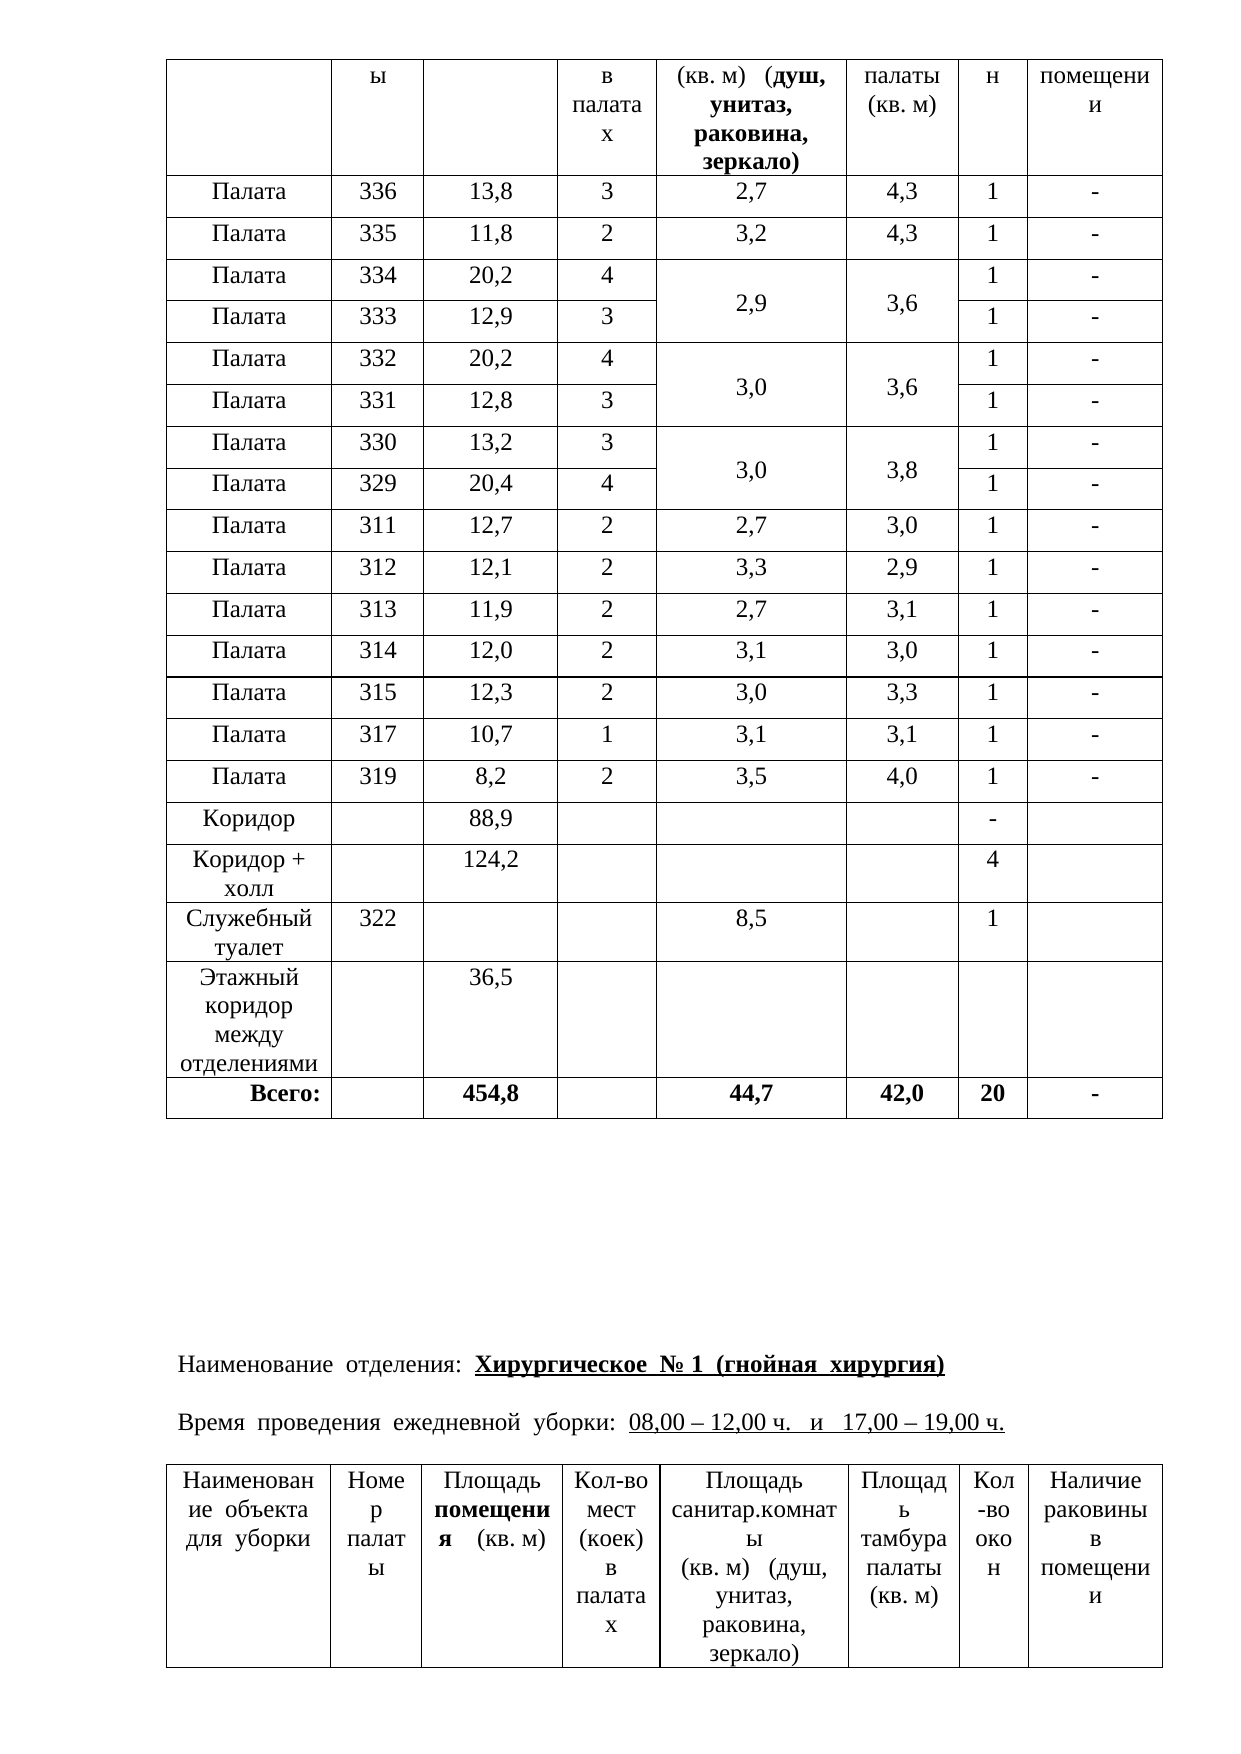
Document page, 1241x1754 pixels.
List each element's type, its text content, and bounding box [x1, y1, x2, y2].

table_cell 12,1 [424, 552, 557, 593]
table_cell 124,2 [424, 845, 557, 902]
table_cell - [1028, 343, 1162, 384]
table_cell [657, 962, 846, 1077]
table_cell [558, 803, 656, 843]
table_cell 12,9 [424, 301, 557, 342]
table_cell 311 [332, 510, 423, 551]
table_cell 2,7 [657, 594, 846, 634]
table_cell 1 [959, 552, 1027, 593]
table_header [558, 60, 656, 175]
table_cell Палата [167, 469, 331, 509]
table_cell - [1028, 176, 1162, 217]
table_cell [1028, 903, 1162, 961]
table_cell 317 [332, 719, 423, 760]
table_cell 2 [558, 594, 656, 634]
table_cell Служебный туалет [167, 903, 331, 961]
table_cell - [1028, 719, 1162, 760]
table_cell 313 [332, 594, 423, 634]
table_cell 1 [959, 176, 1027, 217]
table_header Наименование объекта для уборки [167, 1465, 330, 1667]
table_cell [332, 962, 423, 1077]
table_cell 1 [959, 343, 1027, 384]
table_cell [424, 903, 557, 961]
table_cell 1 [959, 260, 1027, 300]
table_cell Палата [167, 385, 331, 426]
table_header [424, 60, 557, 175]
table_cell [558, 1078, 656, 1118]
table_cell 88,9 [424, 803, 557, 843]
table_cell 8,2 [424, 761, 557, 802]
table_cell 454,8 [424, 1078, 557, 1118]
table_cell 315 [332, 678, 423, 718]
table_cell Палата [167, 176, 331, 217]
table_cell 36,5 [424, 962, 557, 1077]
table_header Номер палаты [331, 1465, 421, 1667]
table_header Кол-во окон [959, 60, 1027, 175]
table_cell 1 [959, 636, 1027, 676]
table_cell [332, 845, 423, 902]
table_cell 3,1 [657, 636, 846, 676]
table_cell - [1028, 636, 1162, 676]
table_cell - [1028, 260, 1162, 300]
table_cell 3,6 [847, 260, 958, 342]
table_cell 20,4 [424, 469, 557, 509]
table_cell [558, 962, 656, 1077]
table_cell 3,0 [657, 343, 846, 426]
table_header Кол-во окон [960, 1465, 1028, 1667]
table_cell 322 [332, 903, 423, 961]
table_cell 312 [332, 552, 423, 593]
table_cell Палата [167, 761, 331, 802]
table_cell 12,3 [424, 678, 557, 718]
table_cell - [1028, 678, 1162, 718]
table_cell Коридор + холл [167, 845, 331, 902]
text Время проведения ежедневной уборки: 08,00 – 12,00 ч. и 17,00 – 19,00 ч. [177, 1407, 1152, 1436]
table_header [167, 60, 331, 175]
table_cell [847, 803, 958, 843]
table_cell 12,0 [424, 636, 557, 676]
table_cell 3 [558, 176, 656, 217]
table_cell 10,7 [424, 719, 557, 760]
table_cell [1028, 962, 1162, 1077]
table_cell - [1028, 552, 1162, 593]
table_cell 2 [558, 552, 656, 593]
table_cell 3,0 [657, 678, 846, 718]
table_cell 44,7 [657, 1078, 846, 1118]
table_cell Палата [167, 719, 331, 760]
table_cell 4 [558, 469, 656, 509]
table_cell [657, 803, 846, 843]
table_cell 1 [959, 761, 1027, 802]
table_cell Коридор [167, 803, 331, 843]
table_cell 4,3 [847, 218, 958, 259]
table_cell Палата [167, 301, 331, 342]
table_cell 4 [558, 343, 656, 384]
table_cell 333 [332, 301, 423, 342]
table_cell 1 [959, 903, 1027, 961]
table_cell 20,2 [424, 260, 557, 300]
table_cell 3,1 [847, 594, 958, 634]
table_cell 3,0 [847, 510, 958, 551]
table_cell 2,7 [657, 176, 846, 217]
table_cell [1028, 803, 1162, 843]
table_cell 2 [558, 510, 656, 551]
table_cell 4,3 [847, 176, 958, 217]
table_header Номер палаты [332, 60, 423, 175]
table_cell 12,8 [424, 385, 557, 426]
table_cell 2 [558, 218, 656, 259]
table_cell 1 [959, 594, 1027, 634]
table_cell 3,1 [847, 719, 958, 760]
table_cell 335 [332, 218, 423, 259]
table_cell [558, 845, 656, 902]
table_cell - [1028, 761, 1162, 802]
table_cell 3,6 [847, 343, 958, 426]
table_cell 3 [558, 301, 656, 342]
table_cell - [1028, 385, 1162, 426]
table_cell 332 [332, 343, 423, 384]
table_cell [1028, 845, 1162, 902]
table_cell 3,2 [657, 218, 846, 259]
table_cell Палата [167, 343, 331, 384]
table_cell 42,0 [847, 1078, 958, 1118]
table_cell - [1028, 594, 1162, 634]
table_cell Палата [167, 510, 331, 551]
table_cell 1 [959, 218, 1027, 259]
table_cell 2,9 [847, 552, 958, 593]
table_cell Всего: [167, 1078, 331, 1118]
table_cell 336 [332, 176, 423, 217]
table_cell 3,3 [847, 678, 958, 718]
table_cell - [1028, 301, 1162, 342]
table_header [657, 60, 846, 175]
table_cell [332, 803, 423, 843]
table_cell 1 [959, 301, 1027, 342]
table_cell 3,1 [657, 719, 846, 760]
table_cell 1 [959, 510, 1027, 551]
table_cell - [1028, 427, 1162, 467]
table_cell 4 [558, 260, 656, 300]
table_cell 1 [959, 719, 1027, 760]
table_cell 4 [959, 845, 1027, 902]
table_cell Этажный коридор между отделениями [167, 962, 331, 1077]
table_cell 20 [959, 1078, 1027, 1118]
table_cell 3,5 [657, 761, 846, 802]
table_cell [332, 1078, 423, 1118]
table_cell [847, 845, 958, 902]
table_cell Палата [167, 260, 331, 300]
table_cell 1 [959, 678, 1027, 718]
table_cell Палата [167, 218, 331, 259]
table_cell [959, 962, 1027, 1077]
table_cell 20,2 [424, 343, 557, 384]
table_cell - [1028, 469, 1162, 509]
table_cell 11,9 [424, 594, 557, 634]
table_header Площадь помещения (кв. м) [422, 1465, 562, 1667]
table_cell 3,0 [847, 636, 958, 676]
table_cell - [1028, 510, 1162, 551]
table_header Наличие раковины в помещении [1029, 1465, 1162, 1667]
table_cell 11,8 [424, 218, 557, 259]
table_cell 12,7 [424, 510, 557, 551]
table_cell 4,0 [847, 761, 958, 802]
table_cell 2 [558, 678, 656, 718]
table_cell 3,3 [657, 552, 846, 593]
table_cell 1 [959, 469, 1027, 509]
table_header Кол-во мест (коек) в палатах [563, 1465, 659, 1667]
table_cell - [1028, 1078, 1162, 1118]
table_cell 319 [332, 761, 423, 802]
table_cell 1 [959, 385, 1027, 426]
text Наименование отделения: Хирургическое № 1 (гнойная хирургия) [177, 1349, 1152, 1378]
table_cell 1 [558, 719, 656, 760]
table_cell - [959, 803, 1027, 843]
table_cell 329 [332, 469, 423, 509]
table_cell 3,0 [657, 427, 846, 509]
table_cell Палата [167, 594, 331, 634]
table_cell 314 [332, 636, 423, 676]
table_cell 2 [558, 636, 656, 676]
table_cell [657, 845, 846, 902]
table_cell 334 [332, 260, 423, 300]
table_cell Палата [167, 552, 331, 593]
table_cell 2 [558, 761, 656, 802]
table_cell 1 [959, 427, 1027, 467]
table_cell 2,9 [657, 260, 846, 342]
table_cell 330 [332, 427, 423, 467]
table_cell Палата [167, 678, 331, 718]
table_cell 3 [558, 427, 656, 467]
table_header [1028, 60, 1162, 175]
table_cell 3 [558, 385, 656, 426]
table_cell [558, 903, 656, 961]
table_cell [847, 903, 958, 961]
table_cell Палата [167, 427, 331, 467]
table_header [847, 60, 958, 175]
table_header Площадь санитар.комнаты (кв. м) (душ, унитаз, раковина, зеркало) [661, 1465, 848, 1667]
table_cell - [1028, 218, 1162, 259]
table_cell 331 [332, 385, 423, 426]
table_header Площадь тамбура палаты (кв. м) [849, 1465, 959, 1667]
table_cell 13,2 [424, 427, 557, 467]
table_cell Палата [167, 636, 331, 676]
table_cell 8,5 [657, 903, 846, 961]
table_cell 2,7 [657, 510, 846, 551]
table_cell [847, 962, 958, 1077]
table_cell 3,8 [847, 427, 958, 509]
table_cell 13,8 [424, 176, 557, 217]
